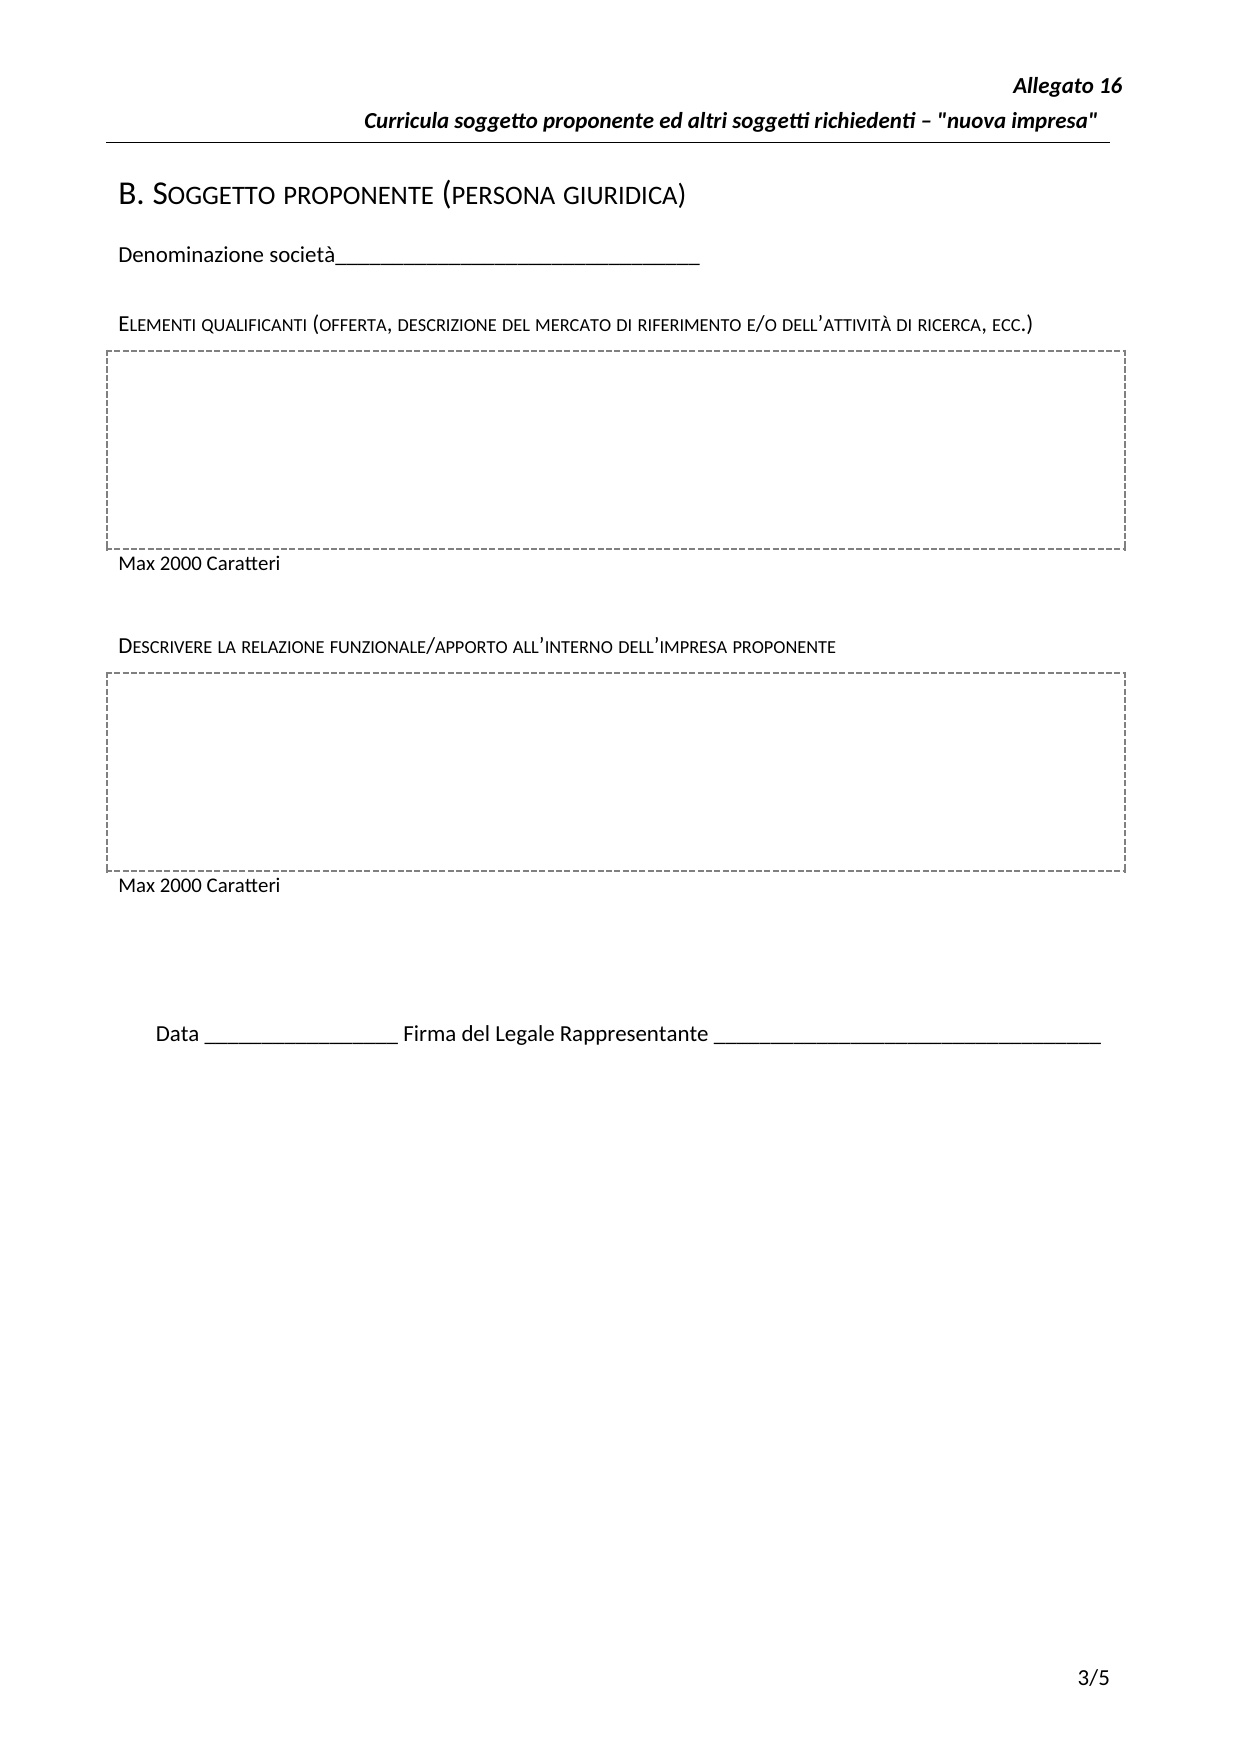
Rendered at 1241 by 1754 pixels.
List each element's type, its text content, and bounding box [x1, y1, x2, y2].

text Descrivere la relazione funzionale/apporto all’interno dell’impresa proponente [118, 631, 1122, 659]
text B. Soggetto proponente (persona giuridica) [118, 172, 1122, 212]
text Max 2000 Caratteri [118, 872, 1122, 897]
text Denominazione società________________________________ [118, 240, 1122, 268]
text Elementi qualificanti (offerta, descrizione del mercato di riferimento e/o dell’attività di ricerca, ecc.) [118, 309, 1122, 337]
text Data _________________ Firma del Legale Rappresentante __________________________________ [156, 1019, 1112, 1047]
table_header [107, 350, 1125, 548]
table_header [107, 672, 1125, 870]
text Max 2000 Caratteri [118, 550, 1122, 575]
